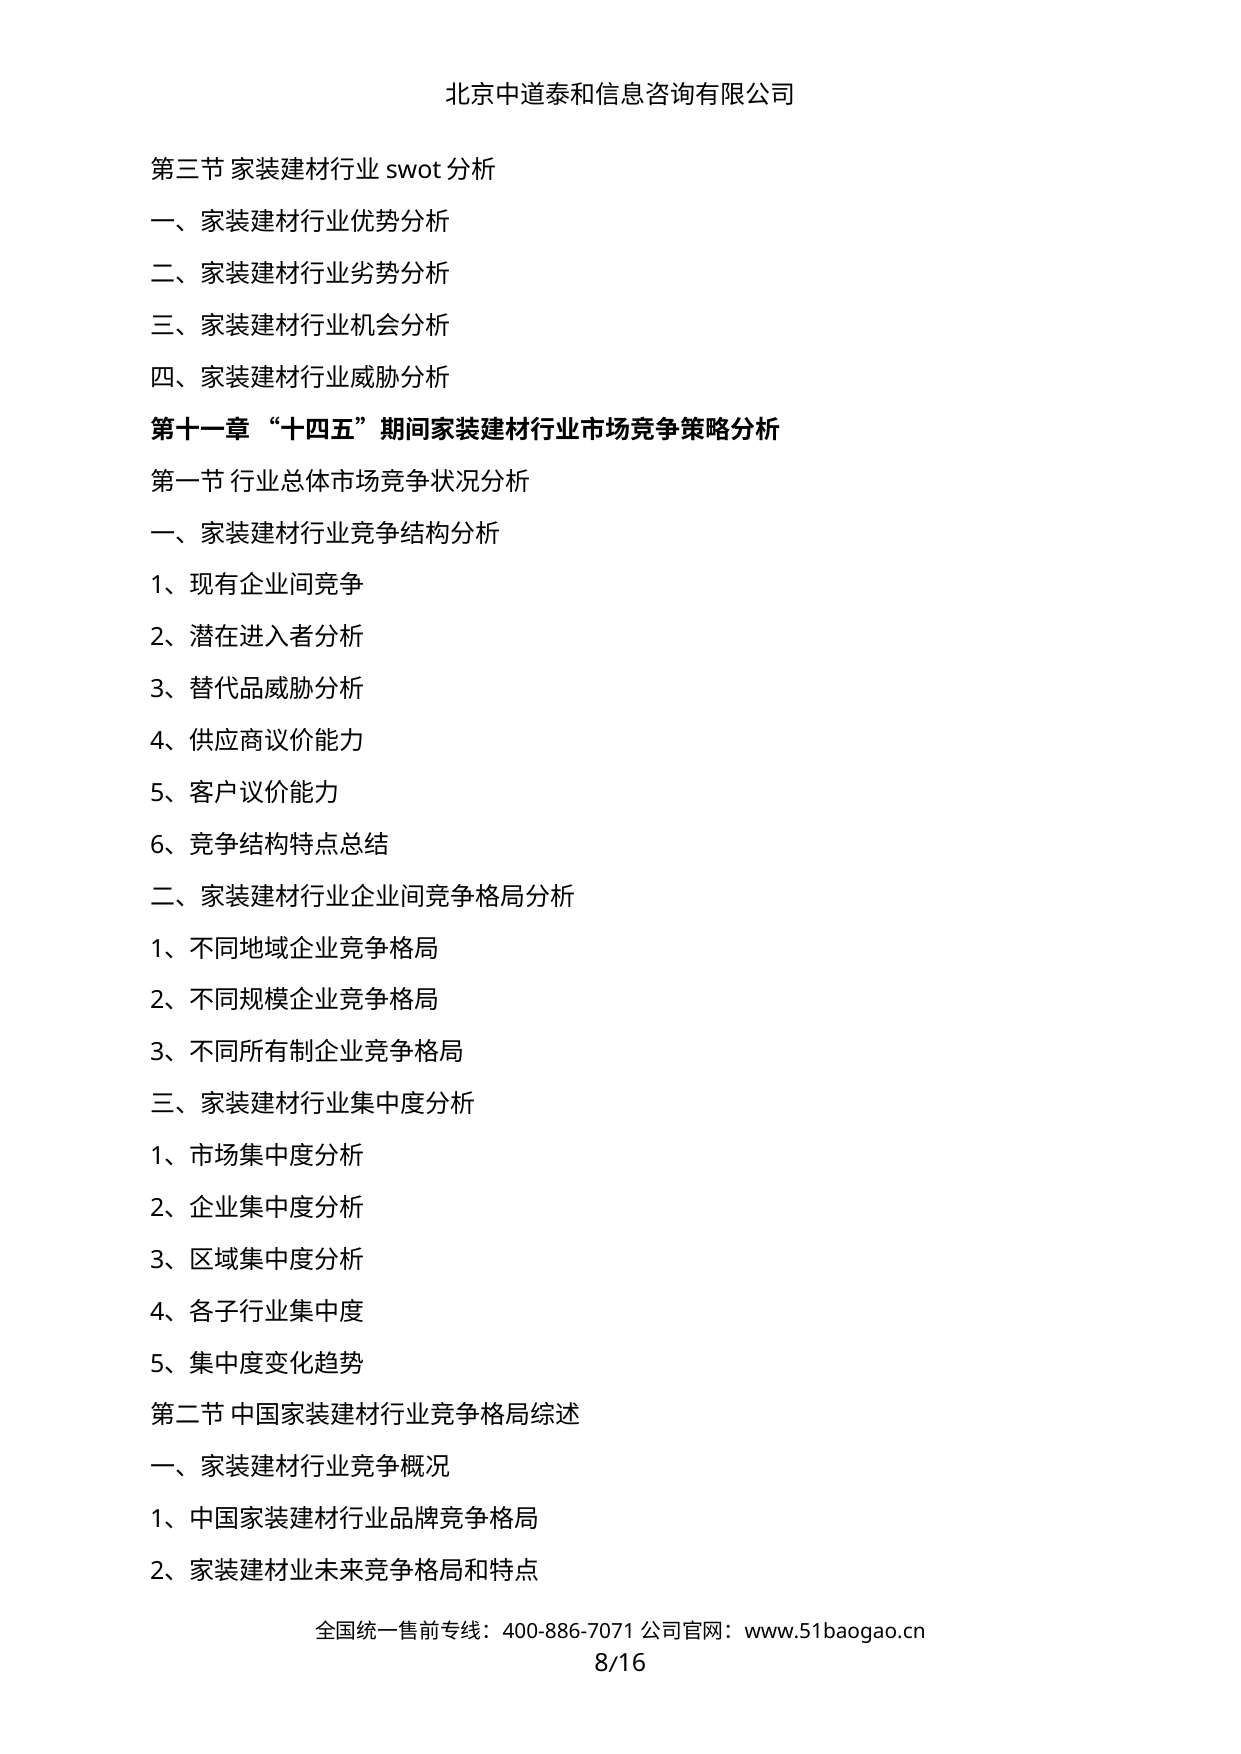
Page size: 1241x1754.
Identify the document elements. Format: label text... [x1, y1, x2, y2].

text 5、集中度变化趋势 [150, 1343, 1090, 1379]
text 1、市场集中度分析 [150, 1136, 1090, 1172]
text 5、客户议价能力 [150, 772, 1090, 809]
text 3、不同所有制企业竞争格局 [150, 1032, 1090, 1068]
text 1、不同地域企业竞争格局 [150, 928, 1090, 964]
text 三、家装建材行业机会分析 [150, 306, 1090, 342]
text 2、不同规模企业竞争格局 [150, 980, 1090, 1016]
text 1、中国家装建材行业品牌竞争格局 [150, 1499, 1090, 1535]
text 第一节 行业总体市场竞争状况分析 [150, 461, 1090, 497]
text 1、现有企业间竞争 [150, 565, 1090, 601]
text 第三节 家装建材行业swot分析 [150, 150, 1090, 186]
text 二、家装建材行业企业间竞争格局分析 [150, 876, 1090, 912]
text 四、家装建材行业威胁分析 [150, 357, 1090, 394]
text 4、各子行业集中度 [150, 1291, 1090, 1327]
text 二、家装建材行业劣势分析 [150, 254, 1090, 290]
text 6、竞争结构特点总结 [150, 824, 1090, 861]
text 第二节 中国家装建材行业竞争格局综述 [150, 1395, 1090, 1431]
text 第十一章 “十四五”期间家装建材行业市场竞争策略分析 [150, 409, 1090, 446]
text 一、家装建材行业竞争结构分析 [150, 513, 1090, 549]
text 3、区域集中度分析 [150, 1239, 1090, 1276]
text 2、企业集中度分析 [150, 1187, 1090, 1224]
text 4、供应商议价能力 [150, 721, 1090, 757]
text 三、家装建材行业集中度分析 [150, 1084, 1090, 1120]
text 3、替代品威胁分析 [150, 669, 1090, 705]
text 一、家装建材行业优势分析 [150, 202, 1090, 238]
text 一、家装建材行业竞争概况 [150, 1447, 1090, 1483]
text 2、家装建材业未来竞争格局和特点 [150, 1551, 1090, 1587]
text 2、潜在进入者分析 [150, 617, 1090, 653]
